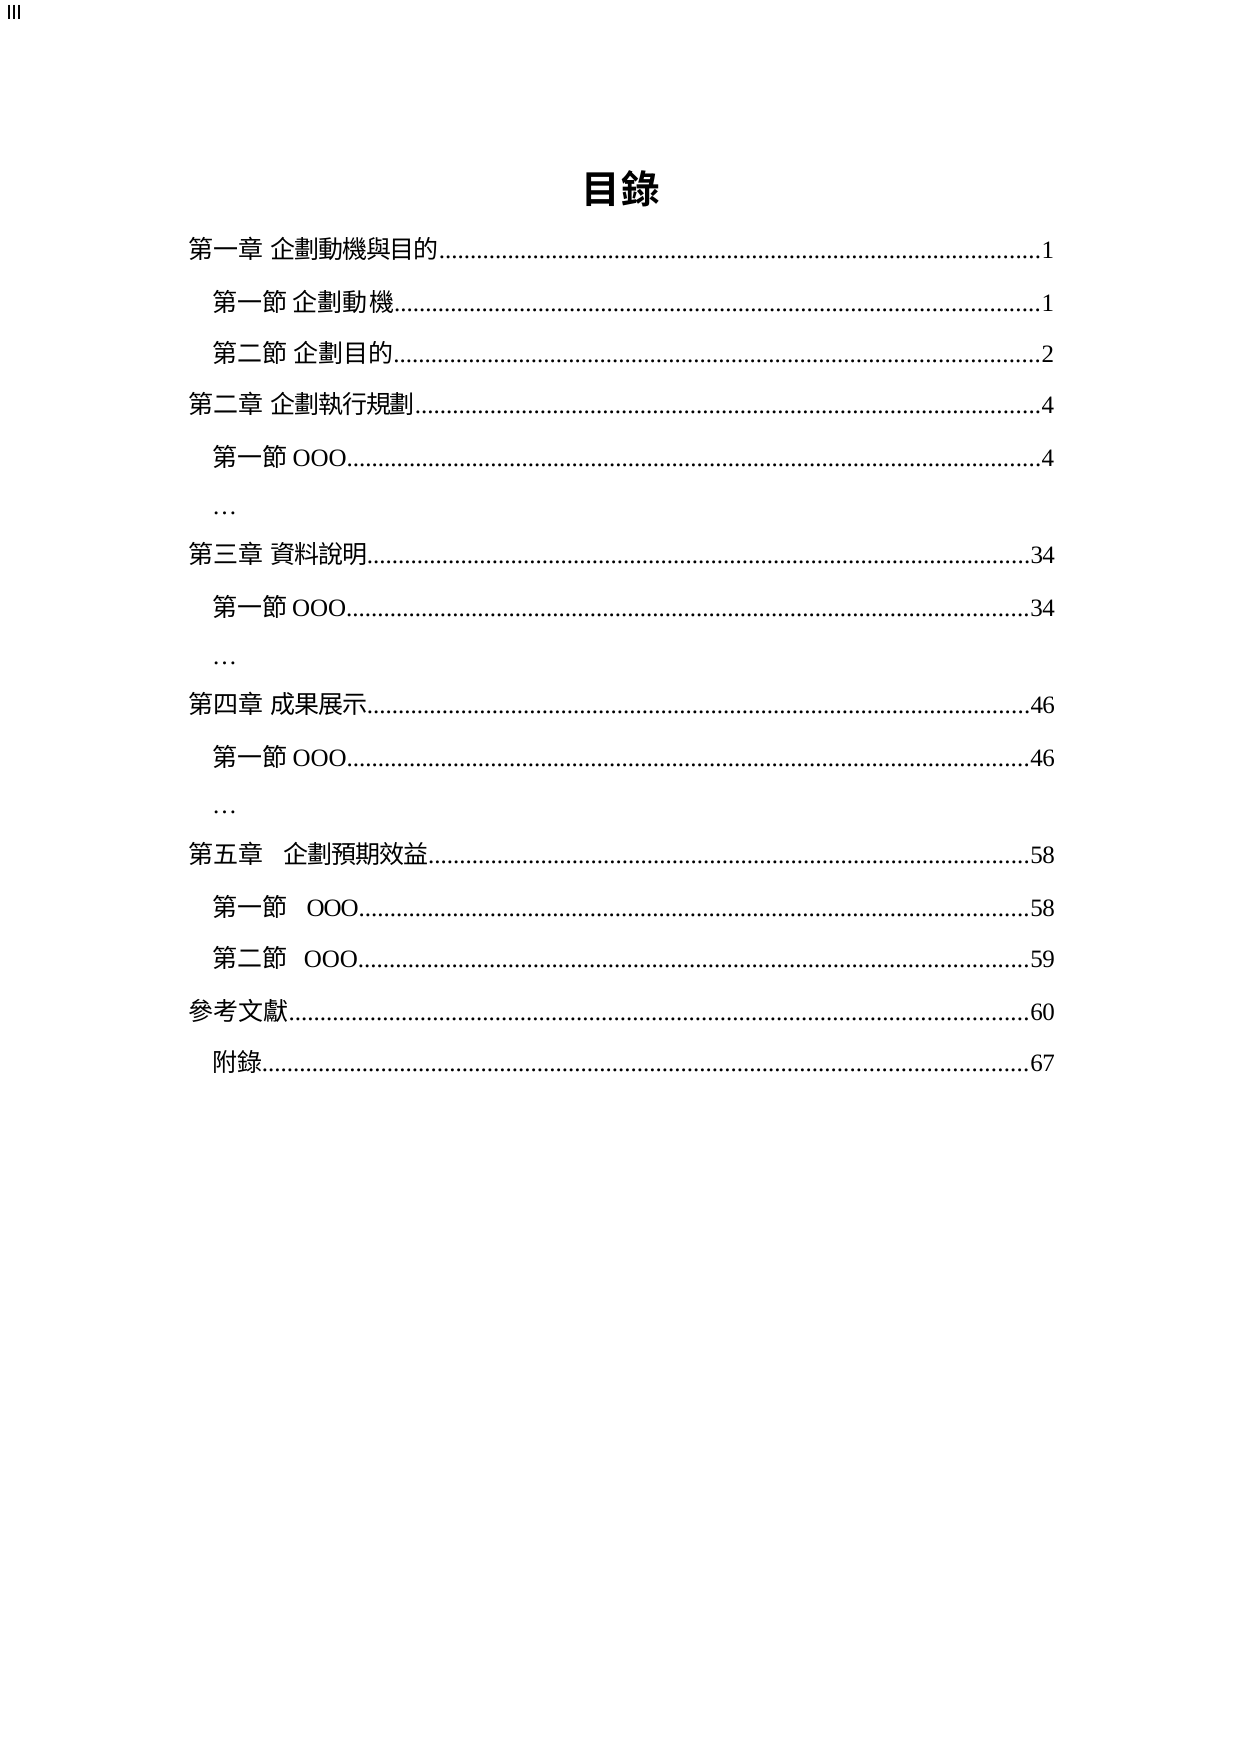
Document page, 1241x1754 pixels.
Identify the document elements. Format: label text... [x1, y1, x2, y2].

text 第一節 OOO 46 [212, 737, 1142, 774]
text 第二章 企劃執行規劃 4 [188, 385, 1142, 421]
text 第一節 OOO 58 [212, 887, 1142, 923]
text … [212, 491, 1142, 520]
text 第一節 OOO 4 [212, 438, 1142, 474]
subtitle 目錄 [218, 159, 1024, 214]
text 附錄 67 [212, 1043, 1142, 1079]
text 第四章 成果展示 46 [188, 684, 1142, 721]
text … [212, 790, 1142, 819]
text 第二節 企劃目的 2 [212, 333, 1142, 370]
text 第二節 OOO 59 [212, 938, 1142, 975]
text … [212, 641, 1142, 669]
text 第一章 企劃動機與目的 1 [188, 229, 1142, 266]
text 參考文獻 60 [188, 992, 1142, 1028]
text 第一節OOO 34 [212, 588, 1142, 624]
text 第三章 資料說明 34 [188, 535, 1142, 571]
text 第一節 企劃動機 1 [212, 282, 1142, 318]
text 第五章 企劃預期效益 58 [188, 834, 1142, 870]
